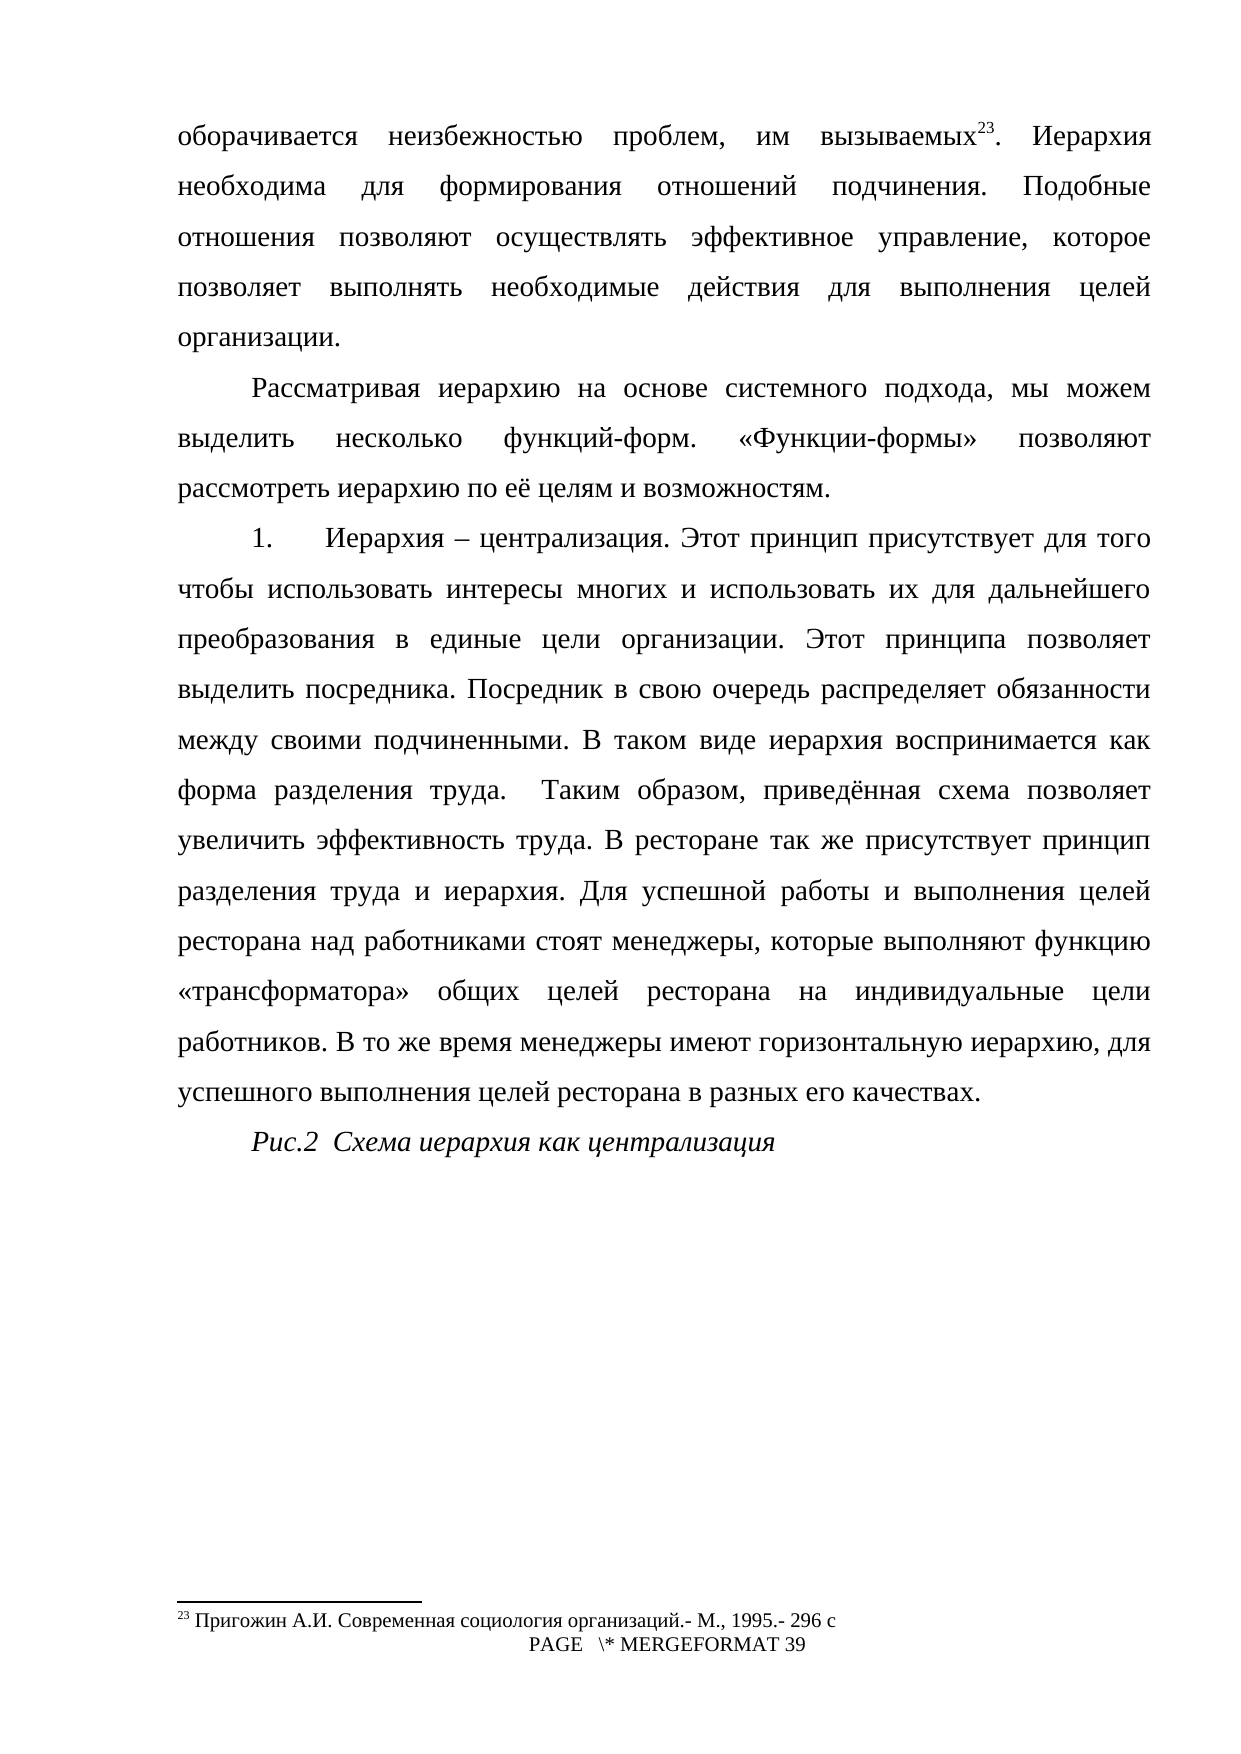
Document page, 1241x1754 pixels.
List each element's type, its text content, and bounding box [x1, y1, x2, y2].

list Иерархия – централизация. Этот принцип присутствует для того чтобы использовать интересы многих и использовать их для дальнейшего преобразования в единые цели организации. Этот принципа позволяет выделить посредника. Посредник в свою очередь распределяет обязанности между своими подчиненными. В таком виде иерархия воспринимается как форма разделения труда. Таким образом, приведённая схема позволяет увеличить эффективность труда. В ресторане так же присутствует принцип разделения труда и иерархия. Для успешной работы и выполнения целей ресторана над работниками стоят менеджеры, которые выполняют функцию «трансформатора» общих целей ресторана на индивидуальные цели работников. В то же время менеджеры имеют горизонтальную иерархию, для успешного выполнения целей ресторана в разных его качествах. [177, 521, 1152, 1108]
text Рис.2 Схема иерархия как централизация [177, 1124, 1152, 1158]
text Рассматривая иерархию на основе системного подхода, мы можем выделить несколько функций-форм. «Функции-формы» позволяют рассмотреть иерархию по её целям и возможностям. [177, 370, 1152, 504]
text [177, 118, 1152, 353]
